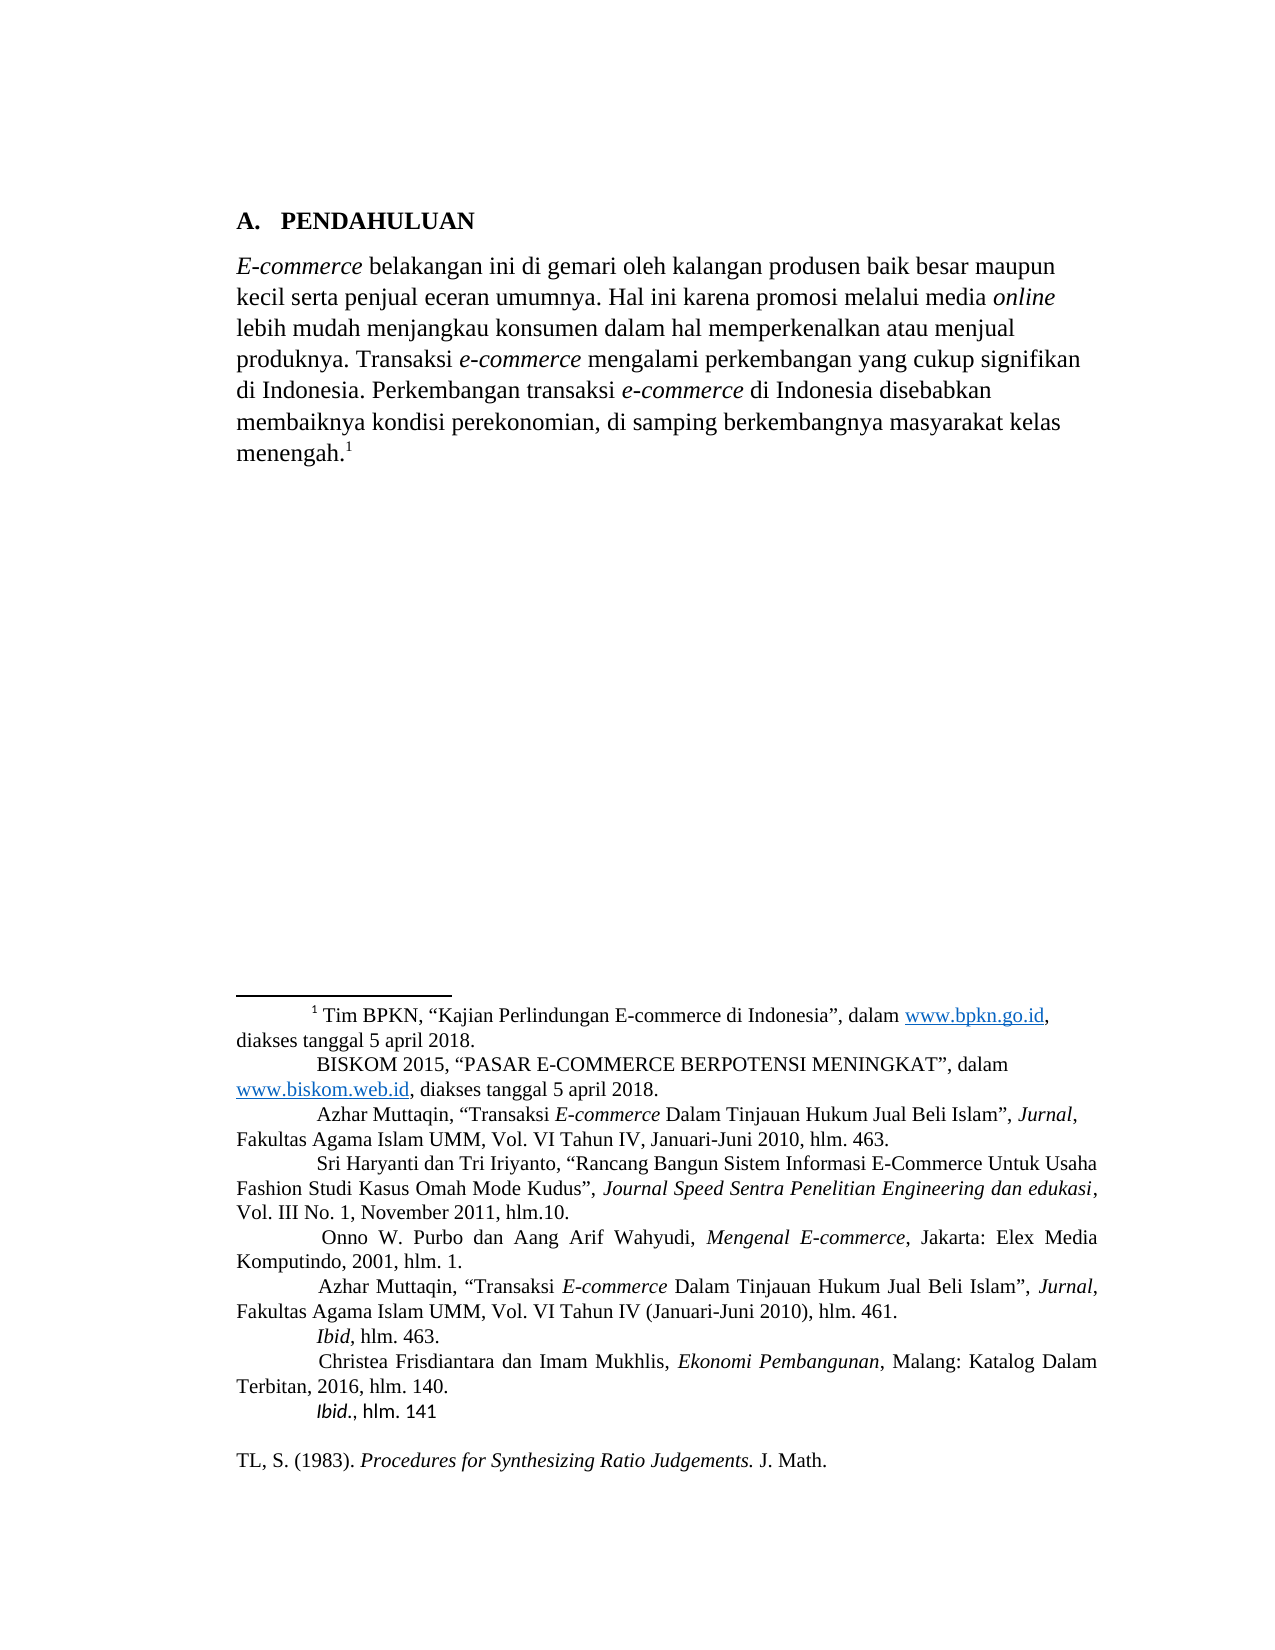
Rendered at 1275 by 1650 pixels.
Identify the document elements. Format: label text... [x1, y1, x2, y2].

list PENDAHULUAN [236, 206, 1098, 235]
